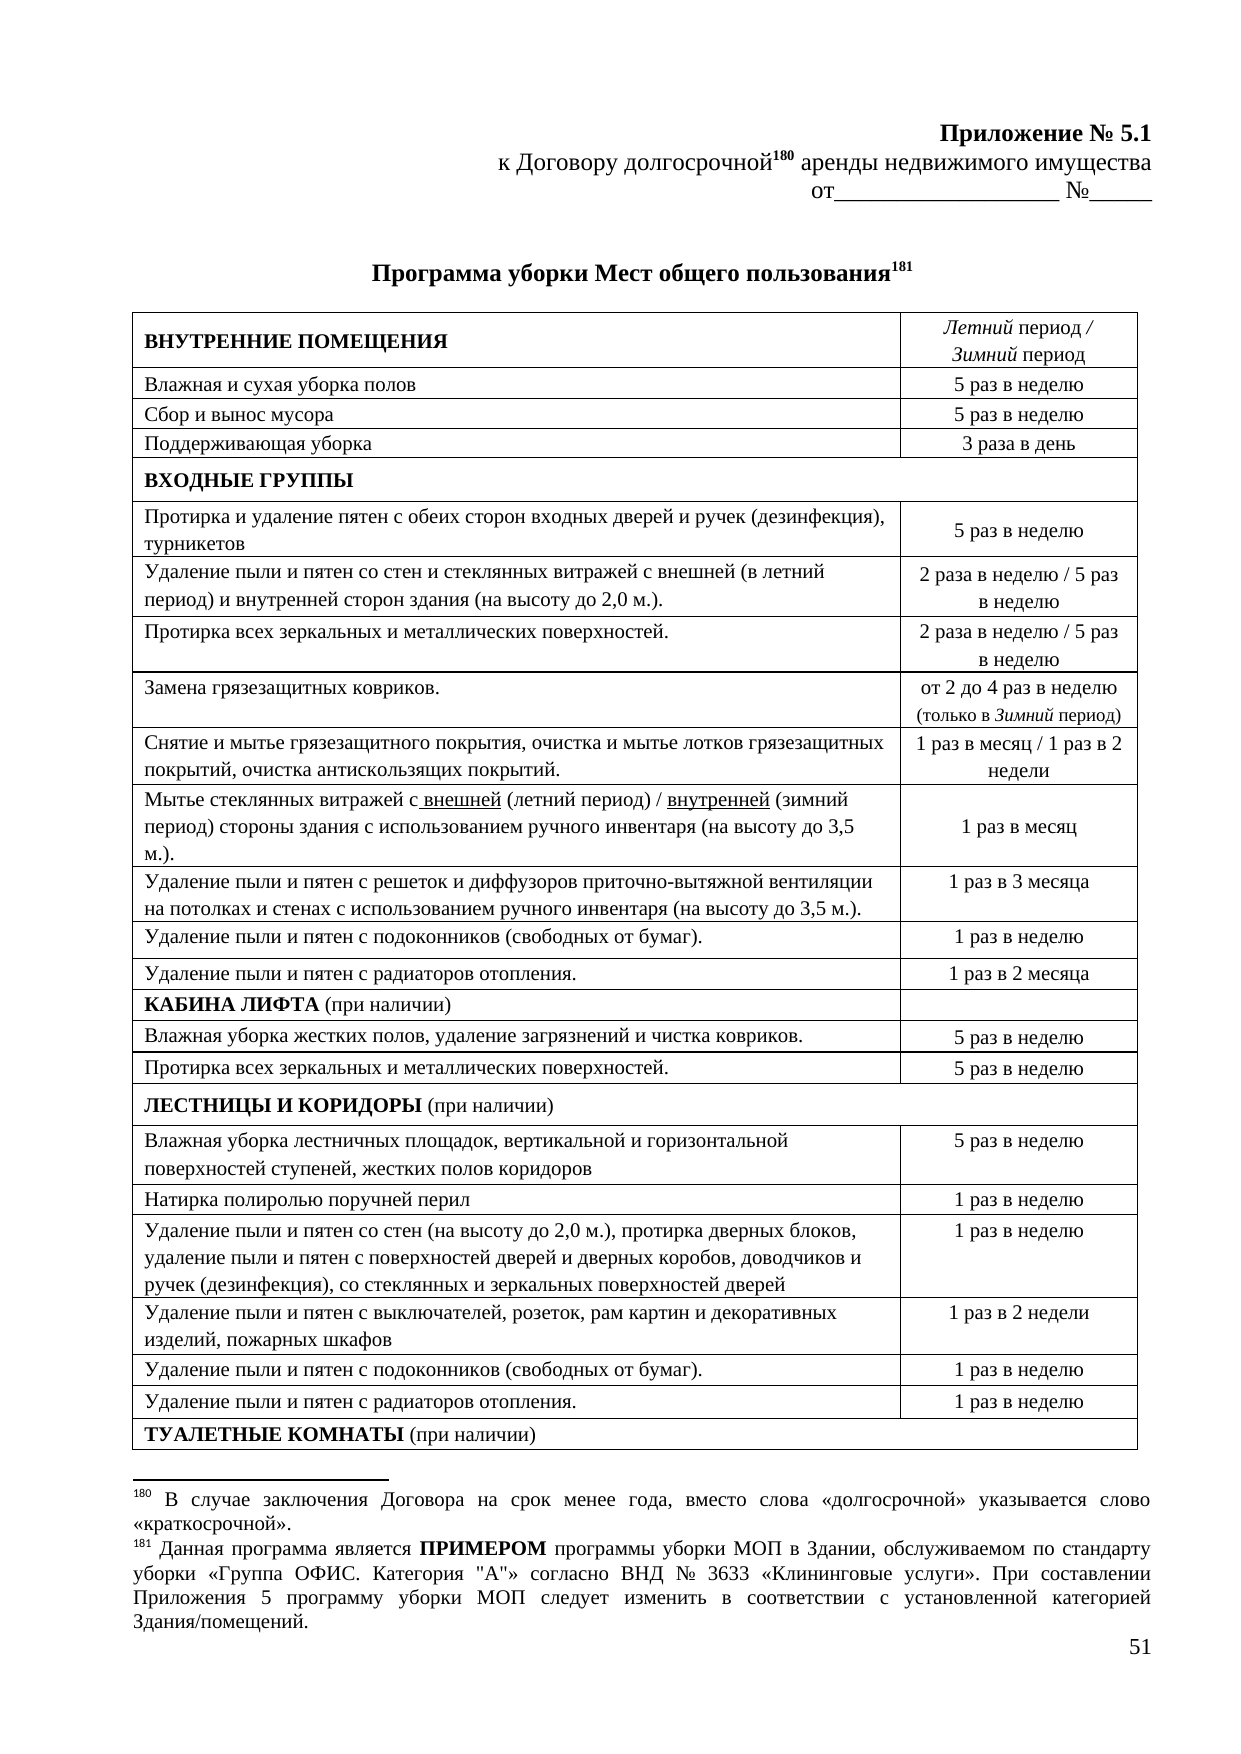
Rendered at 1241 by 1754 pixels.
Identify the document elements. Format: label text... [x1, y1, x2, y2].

table_cell Удаление пыли и пятен с решеток и диффузоров приточно-вытяжной вентиляции на потолках и стенах с использованием ручного инвентаря (на высоту до 3,5 м.). [133, 867, 900, 921]
table_cell Снятие и мытье грязезащитного покрытия, очистка и мытье лотков грязезащитных покрытий, очистка антискользящих покрытий. [133, 728, 900, 783]
table_cell Влажная уборка жестких полов, удаление загрязнений и чистка ковриков. [133, 1021, 900, 1051]
table_cell Сбор и вынос мусора [133, 399, 900, 427]
table_cell 1 раз в 2 недели [901, 1298, 1137, 1354]
table_cell Мытье стеклянных витражей с внешней (летний период) / внутренней (зимний период) стороны здания с использованием ручного инвентаря (на высоту до 3,5 м.). [133, 785, 900, 866]
table_cell 5 раз в неделю [901, 1021, 1137, 1051]
table_cell Удаление пыли и пятен со стен (на высоту до 2,0 м.), протирка дверных блоков, удаление пыли и пятен с поверхностей дверей и дверных коробов, доводчиков и ручек (дезинфекция), со стеклянных и зеркальных поверхностей дверей [133, 1215, 900, 1297]
table_cell Поддерживающая уборка [133, 429, 900, 457]
table_cell 1 раз в неделю [901, 1215, 1137, 1297]
table_cell Удаление пыли и пятен с радиаторов отопления. [133, 959, 900, 989]
table_cell ВХОДНЫЕ ГРУППЫ [133, 458, 1137, 501]
table_cell Протирка всех зеркальных и металлических поверхностей. [133, 1053, 900, 1083]
table_cell 1 раз в неделю [901, 1355, 1137, 1385]
table_cell 1 раз в неделю [901, 1185, 1137, 1214]
table_cell [901, 990, 1137, 1020]
table_cell Удаление пыли и пятен с подоконников (свободных от бумаг). [133, 922, 900, 958]
table_cell 5 раз в неделю [901, 399, 1137, 427]
table_cell 2 раза в неделю / 5 раз в неделю [901, 617, 1137, 671]
table_cell 1 раз в месяц [901, 785, 1137, 866]
table_cell Удаление пыли и пятен со стен и стеклянных витражей с внешней (в летний период) и внутренней сторон здания (на высоту до 2,0 м.). [133, 557, 900, 616]
table_cell Удаление пыли и пятен с выключателей, розеток, рам картин и декоративных изделий, пожарных шкафов [133, 1298, 900, 1354]
table_cell 5 раз в неделю [901, 1126, 1137, 1183]
table_cell Удаление пыли и пятен с подоконников (свободных от бумаг). [133, 1355, 900, 1385]
table_cell 1 раз в неделю [901, 922, 1137, 958]
table_cell Протирка всех зеркальных и металлических поверхностей. [133, 617, 900, 671]
table_cell Удаление пыли и пятен с радиаторов отопления. [133, 1386, 900, 1418]
table_cell 1 раз в 3 месяца [901, 867, 1137, 921]
table_cell 1 раз в месяц / 1 раз в 2 недели [901, 728, 1137, 783]
table_header Летний период / Зимний период [901, 313, 1137, 367]
table_cell КАБИНА ЛИФТА (при наличии) [133, 990, 900, 1020]
table_cell Влажная и сухая уборка полов [133, 368, 900, 398]
table_cell Протирка и удаление пятен с обеих сторон входных дверей и ручек (дезинфекция), турникетов [133, 502, 900, 556]
table_cell Замена грязезащитных ковриков. [133, 673, 900, 727]
table_cell 3 раза в день [901, 429, 1137, 457]
table_cell 5 раз в неделю [901, 502, 1137, 556]
table_header ВНУТРЕННИЕ ПОМЕЩЕНИЯ [133, 313, 900, 367]
table_cell 2 раза в неделю / 5 раз в неделю [901, 557, 1137, 616]
table_cell Влажная уборка лестничных площадок, вертикальной и горизонтальной поверхностей ступеней, жестких полов коридоров [133, 1126, 900, 1183]
table_cell Натирка полиролью поручней перил [133, 1185, 900, 1214]
text от__________________ №_____ [133, 176, 1152, 204]
table_cell от 2 до 4 раз в неделю (только в Зимний период) [901, 673, 1137, 727]
text к Договору долгосрочной аренды недвижимого имущества [133, 147, 1152, 176]
table_cell 1 раз в неделю [901, 1386, 1137, 1418]
table_cell ЛЕСТНИЦЫ И КОРИДОРЫ (при наличии) [133, 1084, 1137, 1125]
table_cell 5 раз в неделю [901, 368, 1137, 398]
text Программа уборки Мест общего пользования [133, 258, 1152, 287]
list Приложение № 5.1 [207, 118, 1152, 147]
table_cell 1 раз в 2 месяца [901, 959, 1137, 989]
table_cell 5 раз в неделю [901, 1053, 1137, 1083]
table_cell ТУАЛЕТНЫЕ КОМНАТЫ (при наличии) [133, 1419, 1137, 1449]
